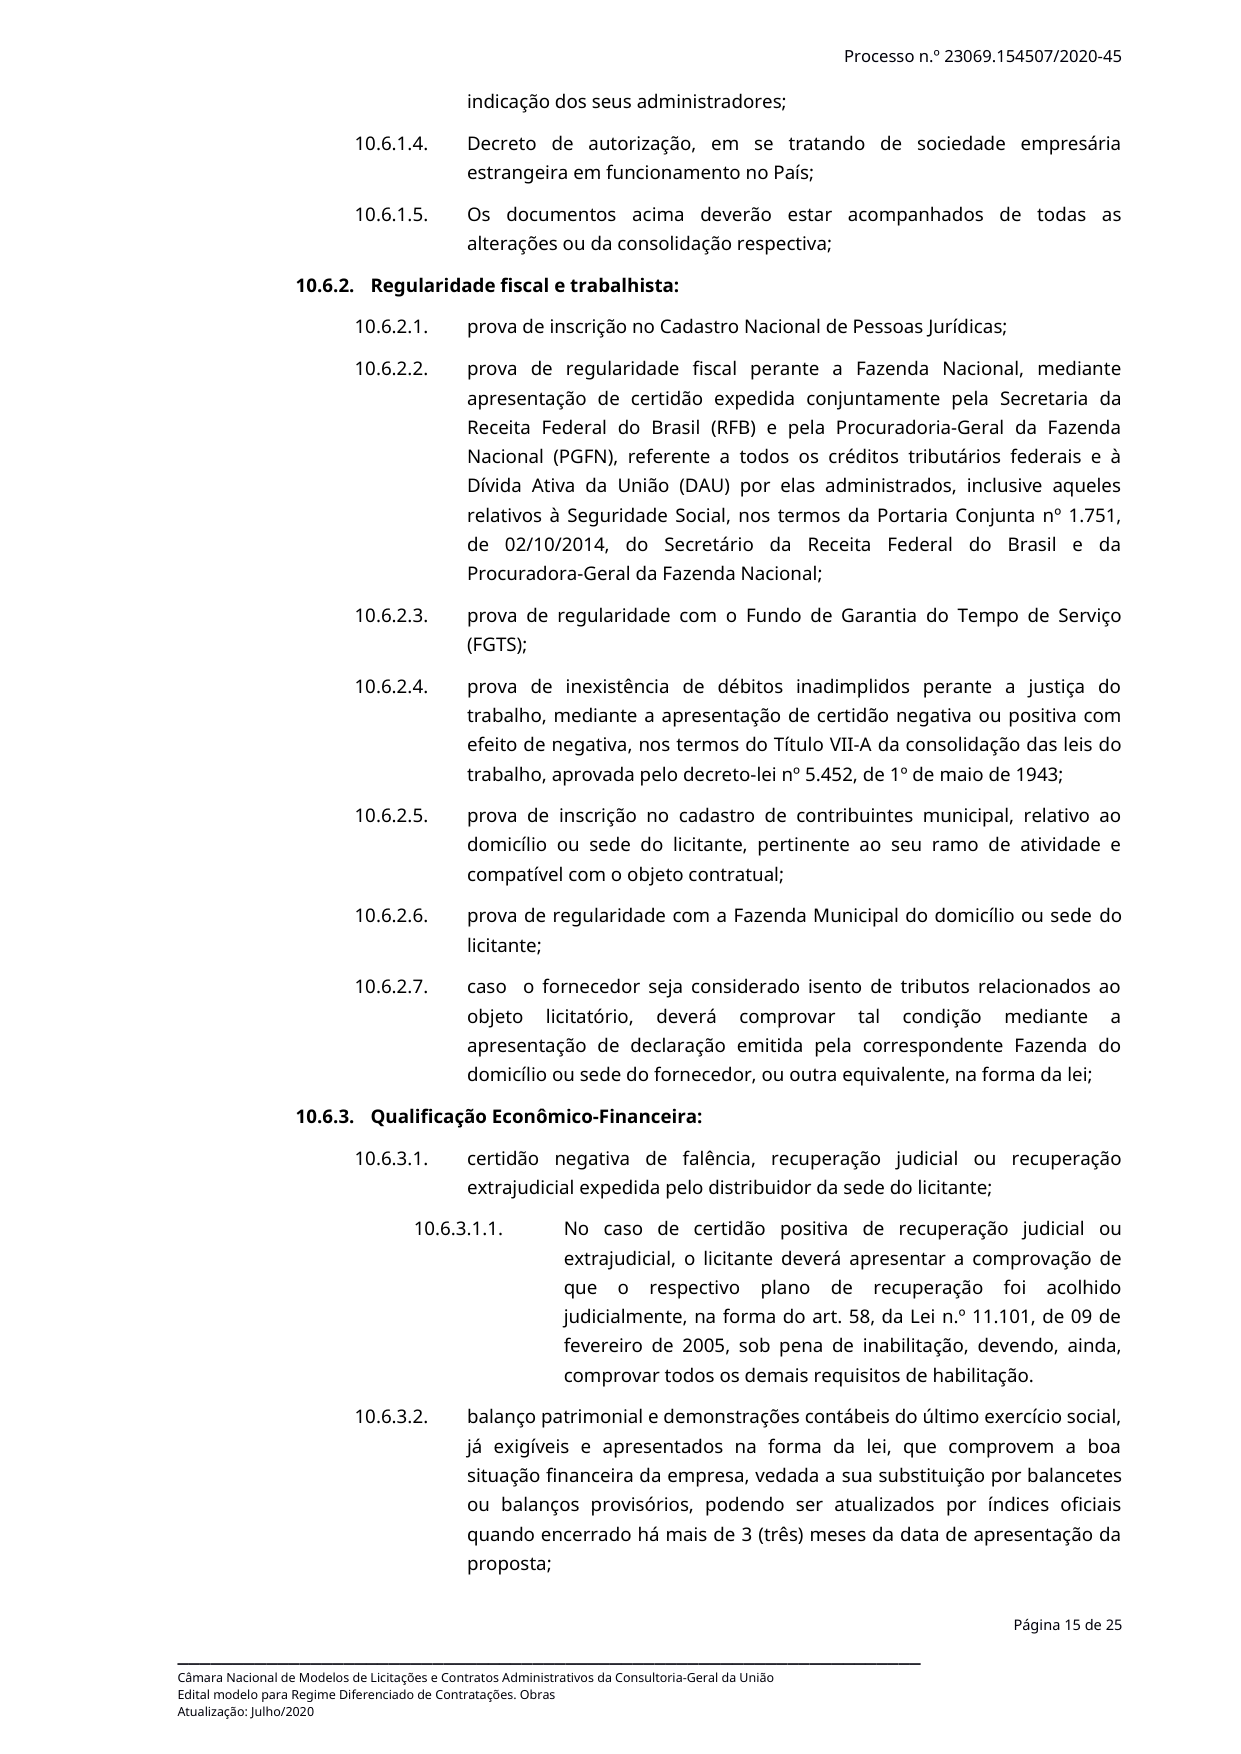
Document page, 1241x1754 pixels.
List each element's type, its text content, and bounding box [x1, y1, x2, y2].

list balanço patrimonial e demonstrações contábeis do último exercício social, já exigíveis e apresentados na forma da lei, que comprovem a boa situação financeira da empresa, vedada a sua substituição por balancetes ou balanços provisórios, podendo ser atualizados por índices oficiais quando encerrado há mais de 3 (três) meses da data de apresentação da proposta; [354, 1404, 1122, 1576]
list prova de regularidade fiscal perante a Fazenda Nacional, mediante apresentação de certidão expedida conjuntamente pela Secretaria da Receita Federal do Brasil (RFB) e pela Procuradoria-Geral da Fazenda Nacional (PGFN), referente a todos os créditos tributários federais e à Dívida Ativa da União (DAU) por elas administrados, inclusive aqueles relativos à Seguridade Social, nos termos da Portaria Conjunta nº 1.751, de 02/10/2014, do Secretário da Receita Federal do Brasil e da Procuradora-Geral da Fazenda Nacional; [354, 356, 1122, 586]
list Decreto de autorização, em se tratando de sociedade empresária estrangeira em funcionamento no País; [354, 130, 1122, 185]
list prova de inscrição no Cadastro Nacional de Pessoas Jurídicas; [354, 314, 1122, 339]
list prova de inscrição no cadastro de contribuintes municipal, relativo ao domicílio ou sede do licitante, pertinente ao seu ramo de atividade e compatível com o objeto contratual; [354, 802, 1122, 887]
list Os documentos acima deverão estar acompanhados de todas as alterações ou da consolidação respectiva; [354, 201, 1122, 256]
list prova de regularidade com o Fundo de Garantia do Tempo de Serviço (FGTS); [354, 602, 1122, 657]
list Regularidade fiscal e trabalhista: [295, 272, 1122, 298]
list prova de inexistência de débitos inadimplidos perante a justiça do trabalho, mediante a apresentação de certidão negativa ou positiva com efeito de negativa, nos termos do Título VII-A da consolidação das leis do trabalho, aprovada pelo decreto-lei nº 5.452, de 1º de maio de 1943; [354, 673, 1122, 786]
list certidão negativa de falência, recuperação judicial ou recuperação extrajudicial expedida pelo distribuidor da sede do licitante; [354, 1145, 1122, 1199]
list caso o fornecedor seja considerado isento de tributos relacionados ao objeto licitatório, deverá comprovar tal condição mediante a apresentação de declaração emitida pela correspondente Fazenda do domicílio ou sede do fornecedor, ou outra equivalente, na forma da lei; [354, 974, 1122, 1087]
list No caso de certidão positiva de recuperação judicial ou extrajudicial, o licitante deverá apresentar a comprovação de que o respectivo plano de recuperação foi acolhido judicialmente, na forma do art. 58, da Lei n.º 11.101, de 09 de fevereiro de 2005, sob pena de inabilitação, devendo, ainda, comprovar todos os demais requisitos de habilitação. [413, 1216, 1122, 1388]
list Qualificação Econômico-Financeira: [295, 1103, 1122, 1129]
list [354, 89, 1122, 114]
list prova de regularidade com a Fazenda Municipal do domicílio ou sede do licitante; [354, 903, 1122, 957]
